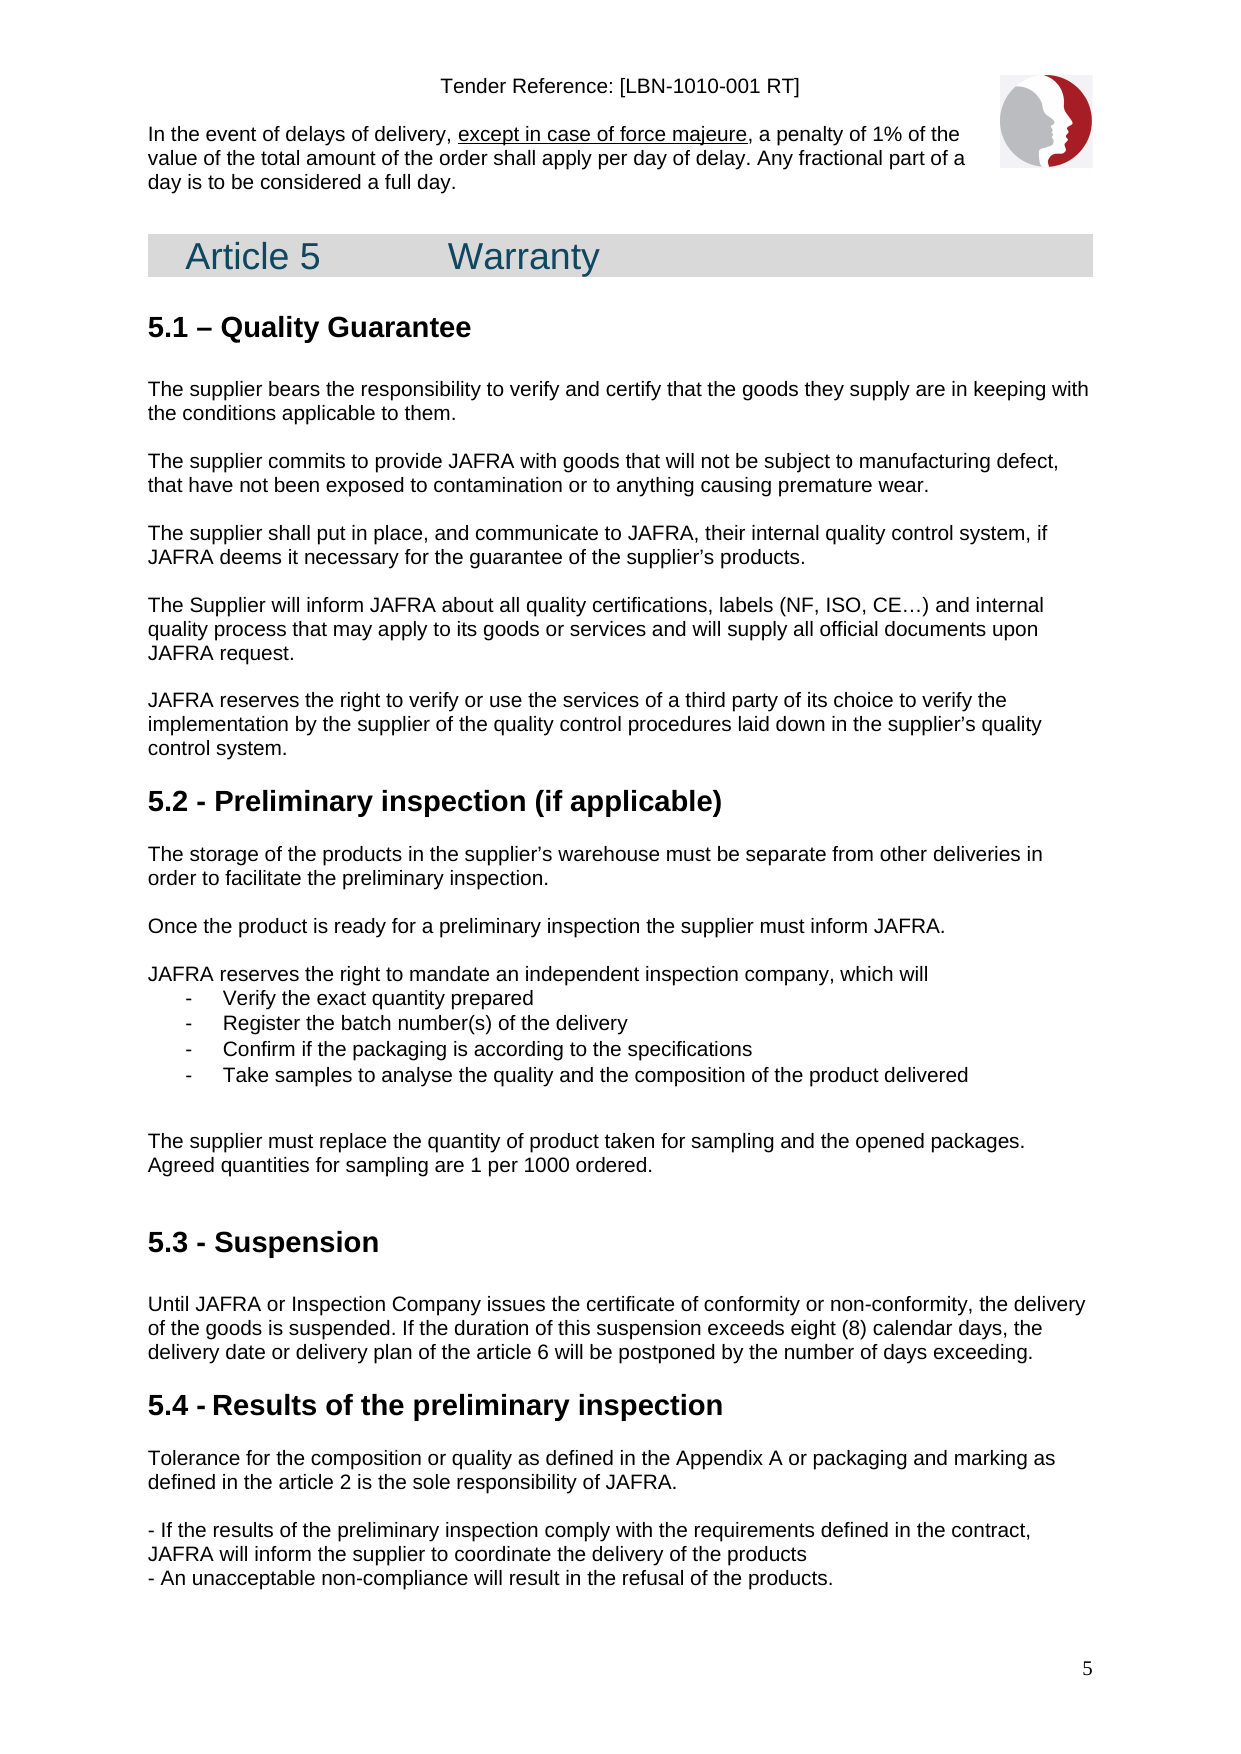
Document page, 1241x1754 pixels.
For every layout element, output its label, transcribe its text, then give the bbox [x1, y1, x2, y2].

list Take samples to analyse the quality and the composition of the product delivered [185, 1063, 1093, 1087]
text The supplier must replace the quantity of product taken for sampling and the opened packages. [148, 1129, 1093, 1153]
subtitle Article 5 Warranty [148, 234, 1093, 277]
list Verify the exact quantity prepared [185, 985, 1093, 1009]
text The supplier commits to provide JAFRA with goods that will not be subject to manufacturing defect, that have not been exposed to contamination or to anything causing premature wear. [148, 449, 1093, 497]
text 5.4 - Results of the preliminary inspection [148, 1388, 1093, 1422]
text 5.3 - Suspension [148, 1225, 1093, 1259]
text JAFRA reserves the right to mandate an independent inspection company, which will [148, 961, 1093, 985]
text Tolerance for the composition or quality as defined in the Appendix A or packaging and marking as defined in the article 2 is the sole responsibility of JAFRA. [148, 1446, 1093, 1493]
text - An unacceptable non-compliance will result in the refusal of the products. [148, 1565, 1093, 1589]
text The storage of the products in the supplier’s warehouse must be separate from other deliveries in order to facilitate the preliminary inspection. [148, 842, 1093, 889]
text In the event of delays of delivery, except in case of force majeure, a penalty of 1% of the value of the total amount of the order shall apply per day of delay. Any fractional part of a day is to be considered a full day. [148, 122, 1093, 194]
text - If the results of the preliminary inspection comply with the requirements defined in the contract, JAFRA will inform the supplier to coordinate the delivery of the products [148, 1517, 1093, 1565]
list Register the batch number(s) of the delivery [185, 1011, 1093, 1035]
text 5.1 – Quality Guarantee [148, 310, 1093, 343]
text Once the product is ready for a preliminary inspection the supplier must inform JAFRA. [148, 913, 1093, 937]
text The supplier bears the responsibility to verify and certify that the goods they supply are in keeping with the conditions applicable to them. [148, 377, 1093, 425]
text JAFRA reserves the right to verify or use the services of a third party of its choice to verify the implementation by the supplier of the quality control procedures laid down in the supplier’s quality control system. [148, 688, 1093, 760]
list Confirm if the packaging is according to the specifications [185, 1037, 1093, 1061]
text 5.2 - Preliminary inspection (if applicable) [148, 784, 1093, 818]
text The supplier shall put in place, and communicate to JAFRA, their internal quality control system, if JAFRA deems it necessary for the guarantee of the supplier’s products. [148, 521, 1093, 568]
text Agreed quantities for sampling are 1 per 1000 ordered. [148, 1153, 1093, 1177]
picture [1000, 75, 1093, 168]
text Until JAFRA or Inspection Company issues the certificate of conformity or non-conformity, the delivery of the goods is suspended. If the duration of this suspension exceeds eight (8) calendar days, the delivery date or delivery plan of the article 6 will be postponed by the number of days exceeding. [148, 1292, 1093, 1364]
text The Supplier will inform JAFRA about all quality certifications, labels (NF, ISO, CE…) and internal quality process that may apply to its goods or services and will supply all official documents upon JAFRA request. [148, 592, 1093, 664]
